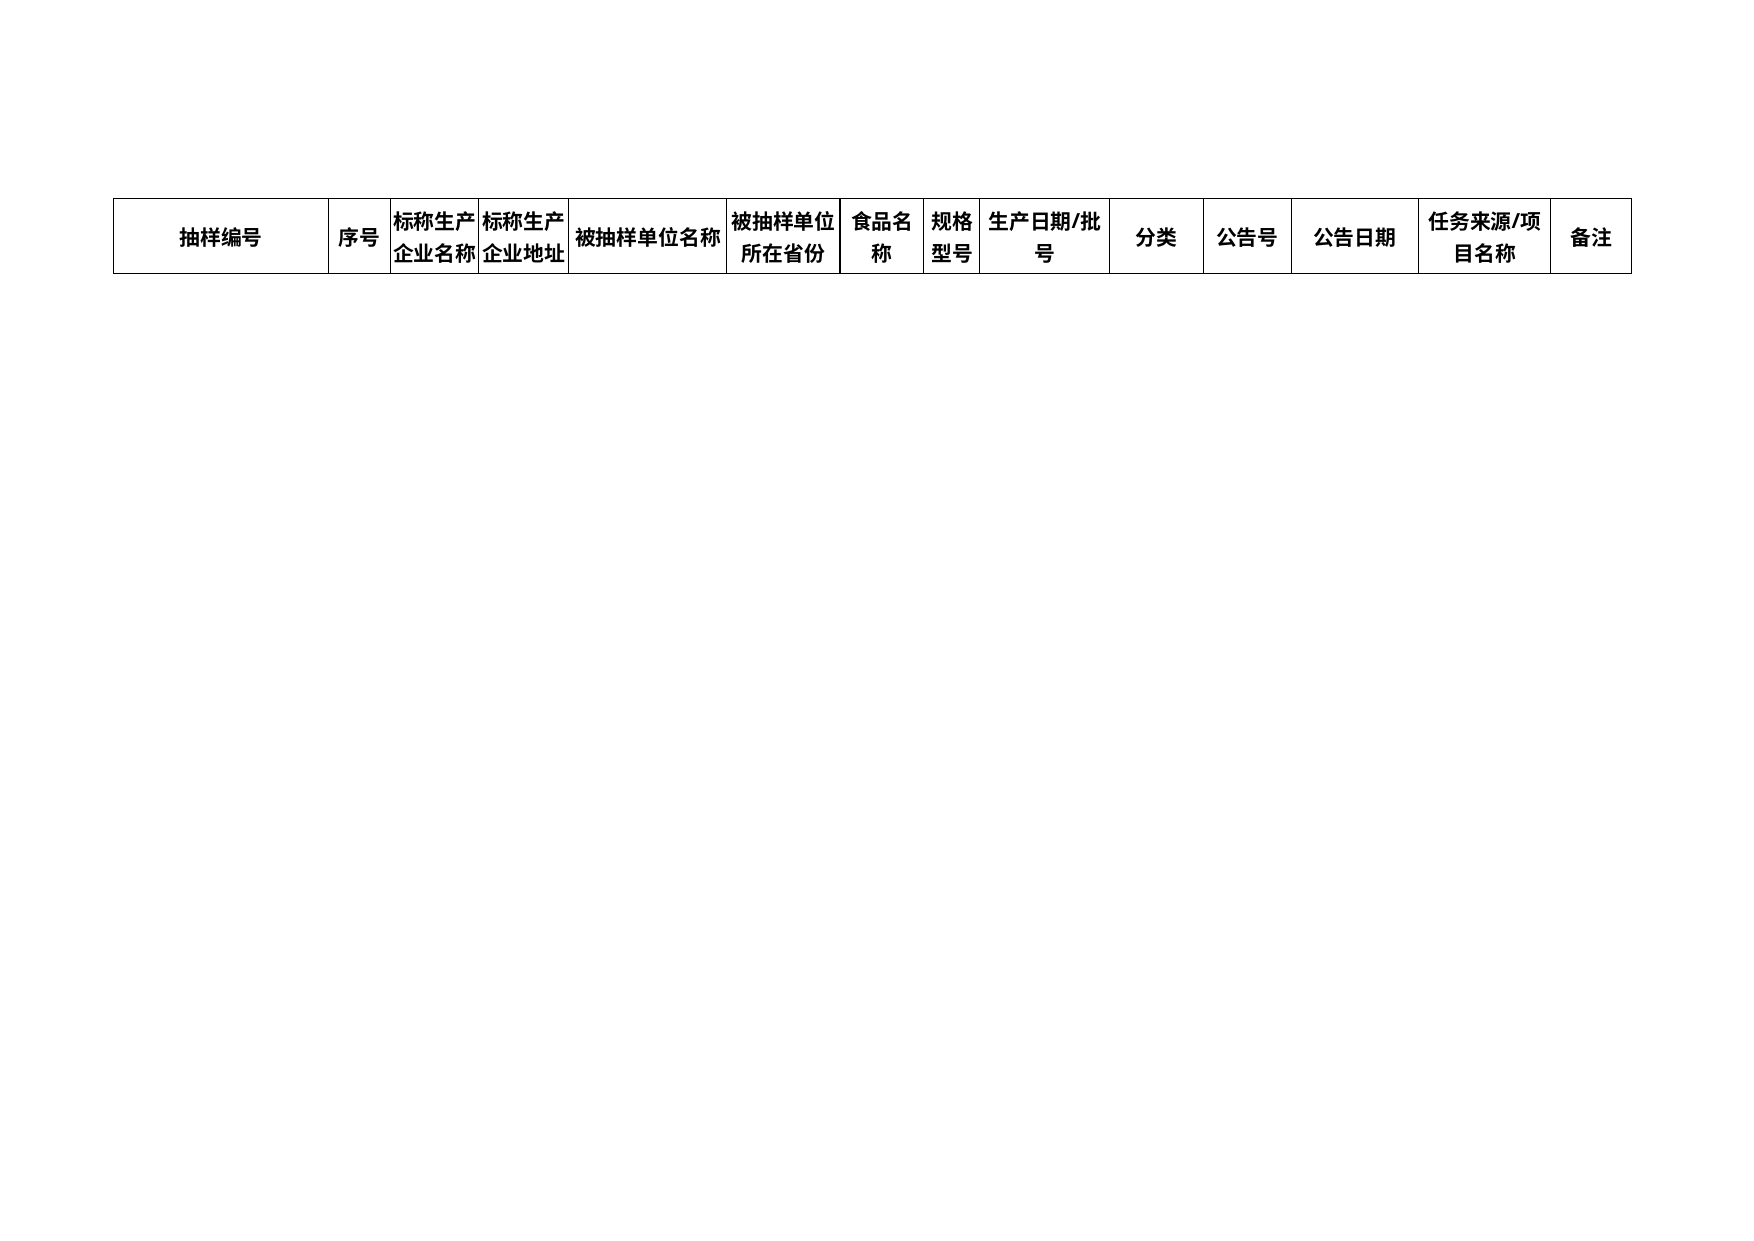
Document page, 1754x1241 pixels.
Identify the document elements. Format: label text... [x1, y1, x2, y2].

table_header 备注 [1551, 199, 1631, 273]
table_header 分类 [1110, 199, 1203, 273]
table_header 规格型号 [924, 199, 979, 273]
table_header 生产日期/批号 [980, 199, 1109, 273]
table_header 抽样编号 [114, 199, 328, 273]
table_header 标称生产企业名称 [391, 199, 478, 273]
table_header 标称生产企业地址 [479, 199, 568, 273]
table_header 任务来源/项目名称 [1419, 199, 1550, 273]
table_header 食品名称 [841, 199, 923, 273]
table_header 序号 [329, 199, 390, 273]
table_header 被抽样单位所在省份 [727, 199, 839, 273]
table_header 被抽样单位名称 [569, 199, 726, 273]
table_header 公告日期 [1292, 199, 1418, 273]
table_header 公告号 [1204, 199, 1291, 273]
